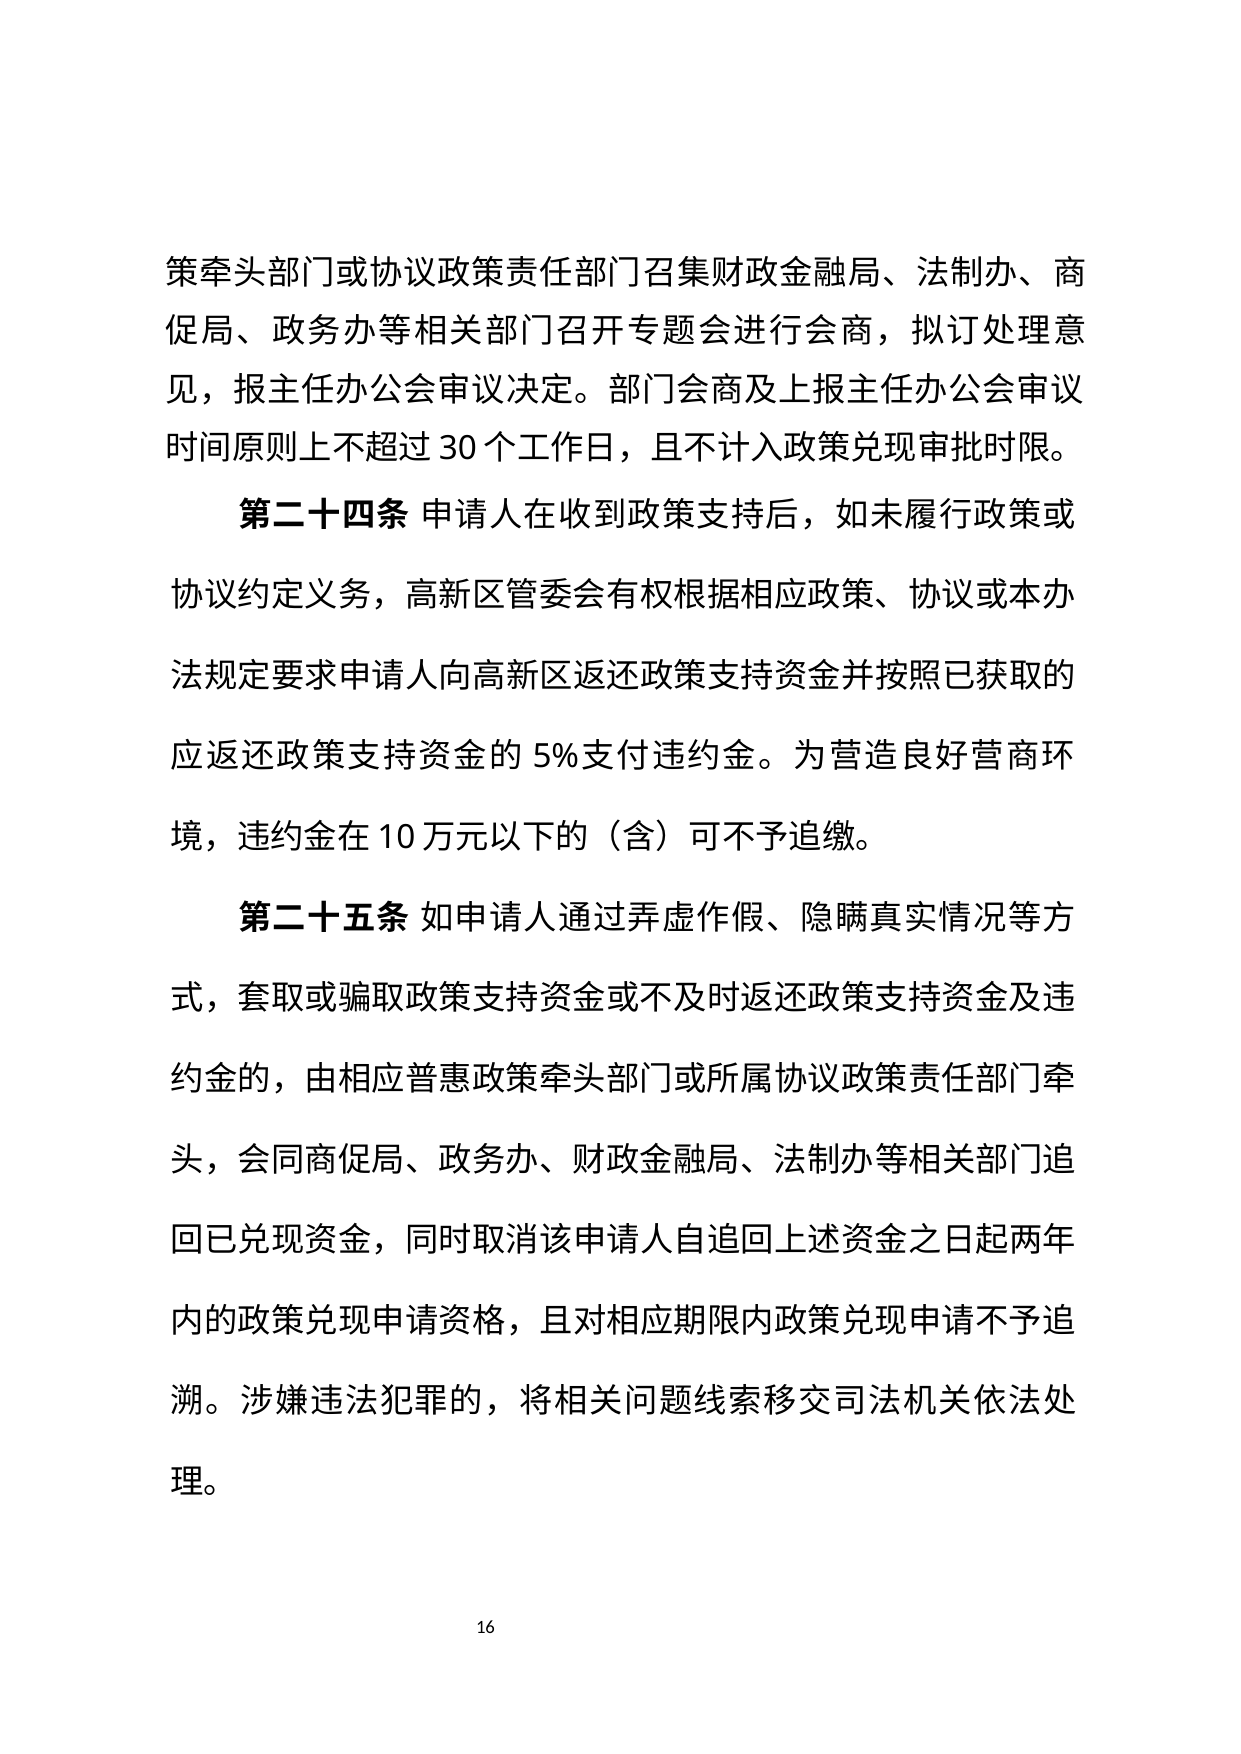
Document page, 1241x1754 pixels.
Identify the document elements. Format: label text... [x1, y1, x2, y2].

text 第二十四条 申请人在收到政策支持后，如未履行政策或协议约定义务，高新区管委会有权根据相应政策、协议或本办法规定要求申请人向高新区返还政策支持资金并按照已获取的应返还政策支持资金的5%支付违约金。为营造良好营商环境，违约金在10万元以下的（含）可不予追缴。 [170, 471, 1076, 874]
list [165, 238, 1087, 471]
text 第二十五条 如申请人通过弄虚作假、隐瞒真实情况等方式，套取或骗取政策支持资金或不及时返还政策支持资金及违约金的，由相应普惠政策牵头部门或所属协议政策责任部门牵头，会同商促局、政务办、财政金融局、法制办等相关部门追回已兑现资金，同时取消该申请人自追回上述资金之日起两年内的政策兑现申请资格，且对相应期限内政策兑现申请不予追溯。涉嫌违法犯罪的，将相关问题线索移交司法机关依法处理。 [170, 874, 1076, 1519]
